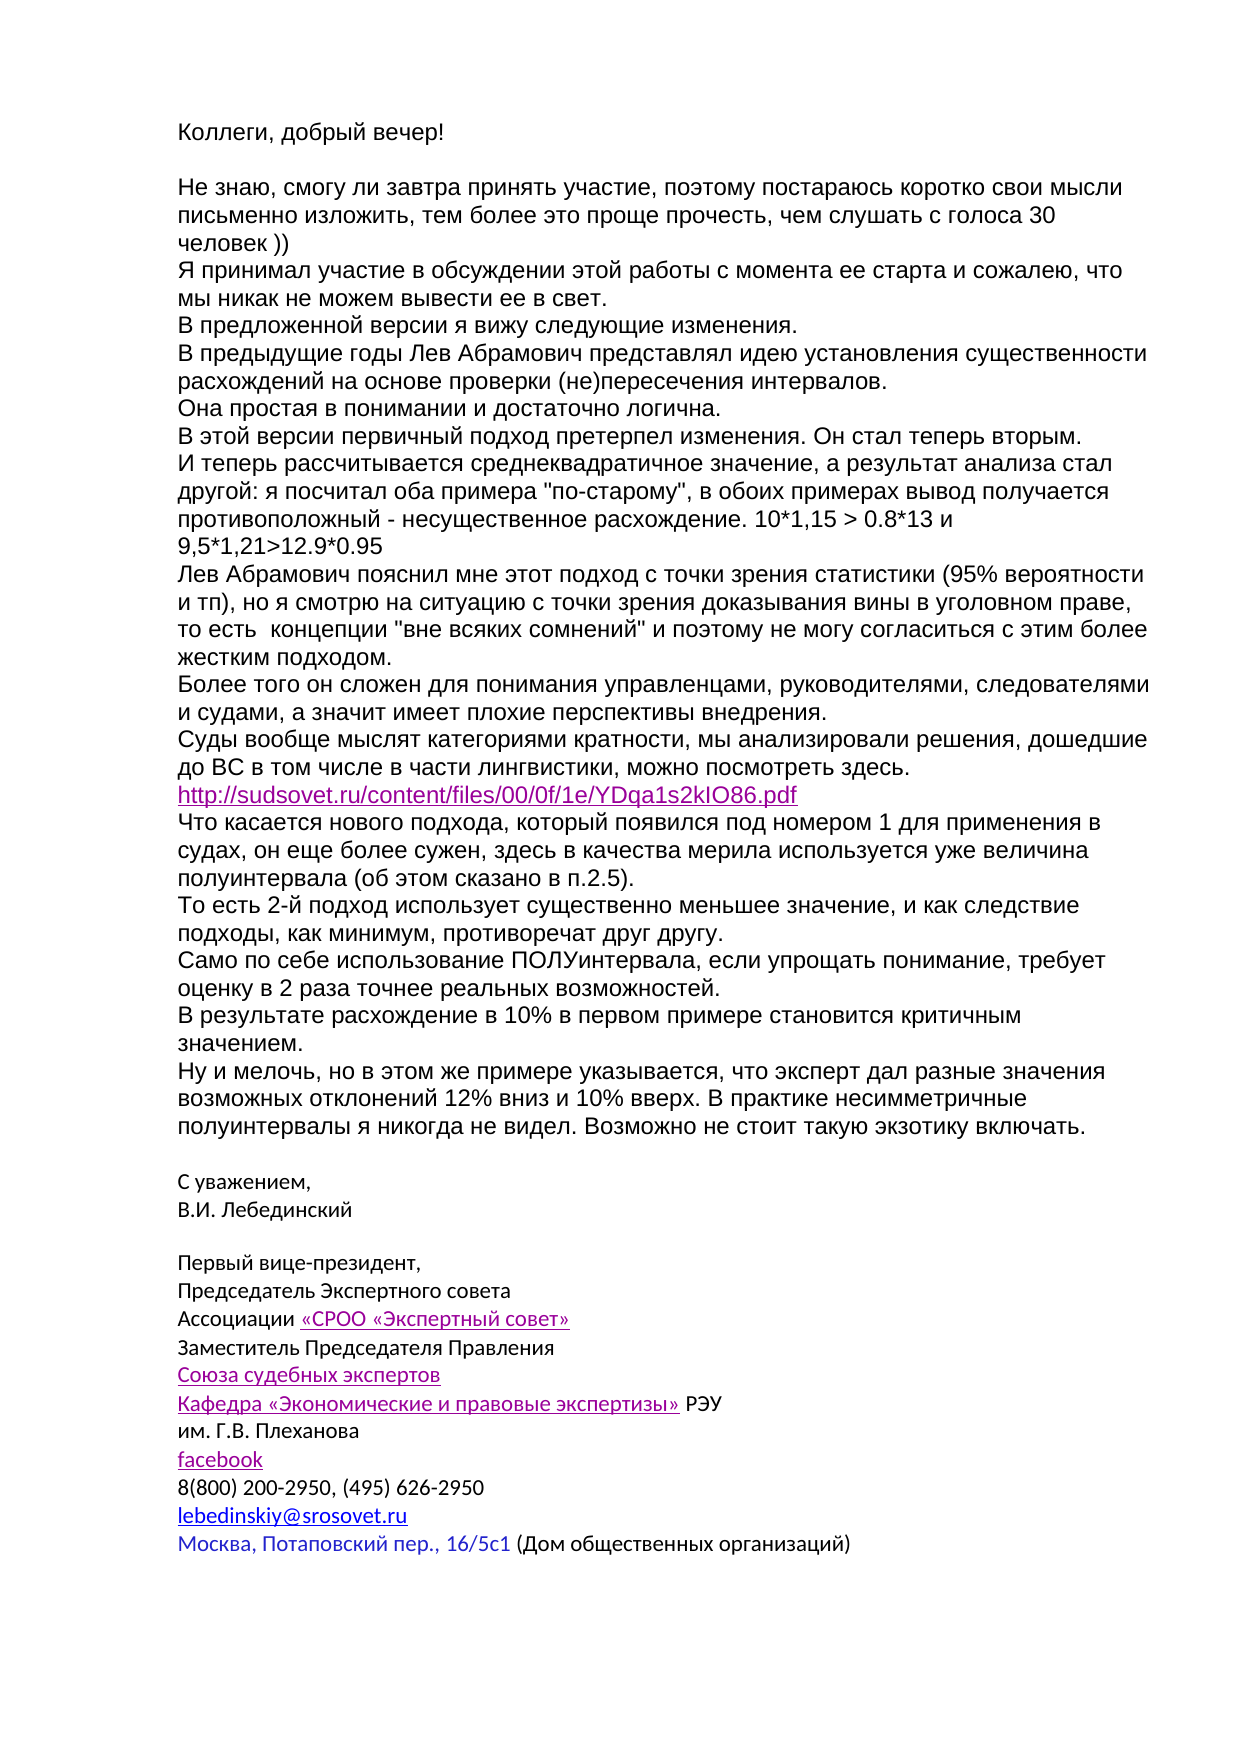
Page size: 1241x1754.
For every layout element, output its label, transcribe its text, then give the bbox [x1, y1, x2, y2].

text Союза судебных экспертов [177, 1361, 1152, 1389]
text Первый вице-президент, [177, 1248, 1152, 1277]
text И теперь рассчитывается среднеквадратичное значение, а результат анализа стал другой: я посчитал оба примера "по-старому", в обоих примерах вывод получается противоположный - несущественное расхождение. 10*1,15 > 0.8*13 и 9,5*1,21>12.9*0.95 [177, 449, 1152, 560]
text lebedinskiy@srosovet.ru [177, 1501, 1152, 1529]
text В этой версии первичный подход претерпел изменения. Он стал теперь вторым. [177, 422, 1152, 449]
text В предыдущие годы Лев Абрамович представлял идею установления существенности расхождений на основе проверки (не)пересечения интервалов. [177, 339, 1152, 394]
text Кафедра «Экономические и правовые экспертизы» РЭУ [177, 1389, 1152, 1417]
text Ну и мелочь, но в этом же примере указывается, что эксперт дал разные значения возможных отклонений 12% вниз и 10% вверх. В практике несимметричные полуинтервалы я никогда не видел. Возможно не стоит такую экзотику включать. [177, 1057, 1152, 1139]
text В предложенной версии я вижу следующие изменения. [177, 311, 1152, 339]
text В.И. Лебединский [177, 1195, 1152, 1223]
text В результате расхождение в 10% в первом примере становится критичным значением. [177, 1001, 1152, 1057]
text С уважением, [177, 1167, 1152, 1195]
text Я принимал участие в обсуждении этой работы с момента ее старта и сожалею, что мы никак не можем вывести ее в свет. [177, 256, 1152, 311]
text http://sudsovet.ru/content/files/00/0f/1e/YDqa1s2kIO86.pdf [177, 781, 1152, 808]
text Суды вообще мыслят категориями кратности, мы анализировали решения, дошедшие до ВС в том числе в части лингвистики, можно посмотреть здесь. [177, 725, 1152, 781]
text Само по себе использование ПОЛУинтервала, если упрощать понимание, требует оценку в 2 раза точнее реальных возможностей. [177, 946, 1152, 1001]
text Коллеги, добрый вечер! [177, 118, 1152, 146]
text Лев Абрамович пояснил мне этот подход с точки зрения статистики (95% вероятности и тп), но я смотрю на ситуацию с точки зрения доказывания вины в уголовном праве, то есть концепции "вне всяких сомнений" и поэтому не могу согласиться с этим более жестким подходом. [177, 560, 1152, 670]
text Она простая в понимании и достаточно логична. [177, 394, 1152, 422]
text им. Г.В. Плеханова [177, 1417, 1152, 1445]
text Более того он сложен для понимания управленцами, руководителями, следователями и судами, а значит имеет плохие перспективы внедрения. [177, 670, 1152, 725]
text Председатель Экспертного совета [177, 1277, 1152, 1304]
text Москва, Потаповский пер., 16/5с1 (Дом общественных организаций) [177, 1529, 1152, 1557]
text Заместитель Председателя Правления [177, 1333, 1152, 1361]
text Не знаю, смогу ли завтра принять участие, поэтому постараюсь коротко свои мысли письменно изложить, тем более это проще прочесть, чем слушать с голоса 30 человек )) [177, 173, 1152, 256]
text 8(800) 200-2950, (495) 626-2950 [177, 1473, 1152, 1501]
text Ассоциации «СРОО «Экспертный совет» [177, 1304, 1152, 1333]
text Что касается нового подхода, который появился под номером 1 для применения в судах, он еще более сужен, здесь в качества мерила используется уже величина полуинтервала (об этом сказано в п.2.5). [177, 808, 1152, 891]
text facebook [177, 1445, 1152, 1473]
text То есть 2-й подход использует существенно меньшее значение, и как следствие подходы, как минимум, противоречат друг другу. [177, 891, 1152, 946]
